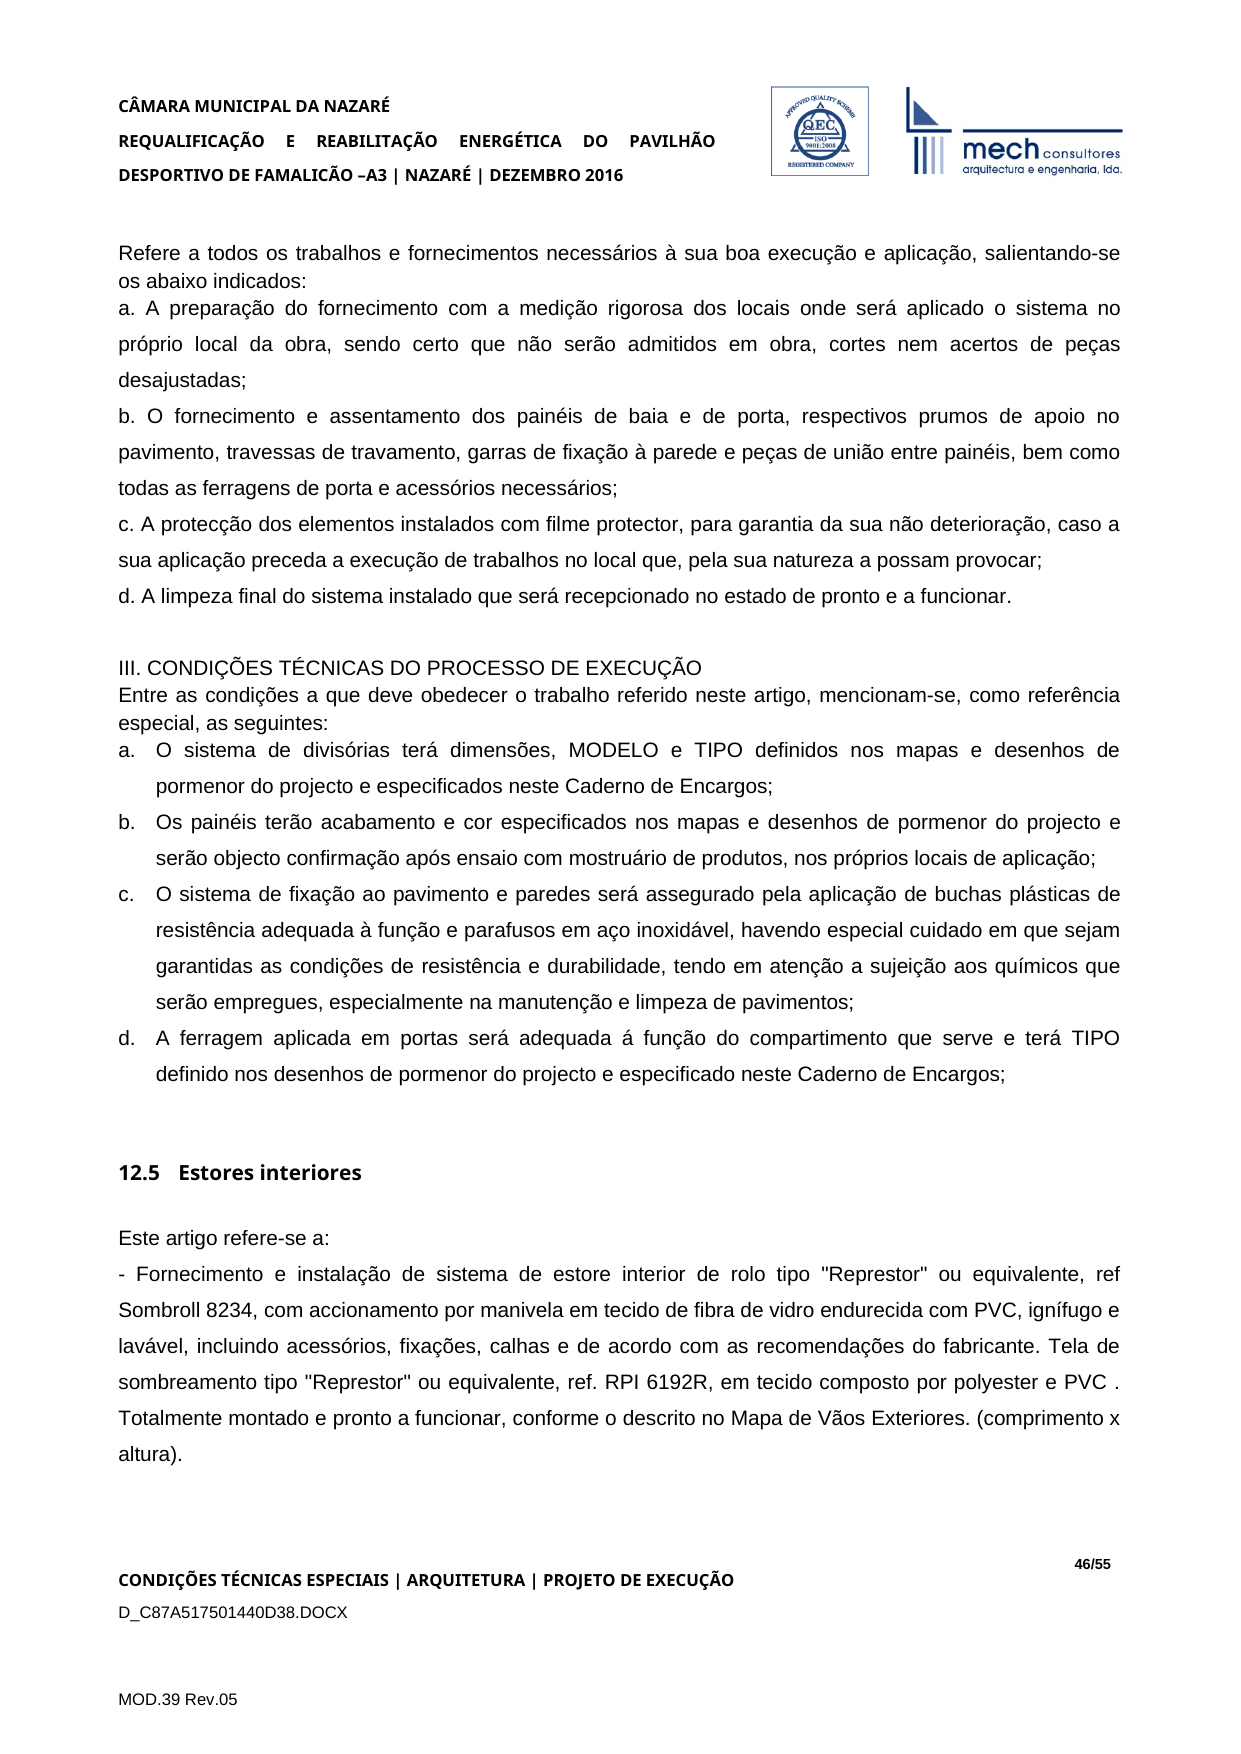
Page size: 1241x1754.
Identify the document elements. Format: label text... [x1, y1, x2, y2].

picture [870, 63, 1158, 212]
text a. A preparação do fornecimento com a medição rigorosa dos locais onde será aplicado o sistema no próprio local da obra, sendo certo que não serão admitidos em obra, cortes nem acertos de peças desajustadas; [118, 296, 1122, 392]
list Os painéis terão acabamento e cor especificados nos mapas e desenhos de pormenor do projecto e serão objecto confirmação após ensaio com mostruário de produtos, nos próprios locais de aplicação; [118, 810, 1122, 870]
text Este artigo refere-se a: [118, 1226, 1122, 1250]
text III. CONDIÇÕES TÉCNICAS DO PROCESSO DE EXECUÇÃO [118, 655, 1122, 679]
text d. A limpeza final do sistema instalado que será recepcionado no estado de pronto e a funcionar. [118, 583, 1122, 607]
text c. A protecção dos elementos instalados com filme protector, para garantia da sua não deterioração, caso a sua aplicação preceda a execução de trabalhos no local que, pela sua natureza a possam provocar; [118, 512, 1122, 572]
text b. O fornecimento e assentamento dos painéis de baia e de porta, respectivos prumos de apoio no pavimento, travessas de travamento, garras de fixação à parede e peças de união entre painéis, bem como todas as ferragens de porta e acessórios necessários; [118, 404, 1122, 500]
list A ferragem aplicada em portas será adequada á função do compartimento que serve e terá TIPO definido nos desenhos de pormenor do projecto e especificado neste Caderno de Encargos; [118, 1025, 1122, 1085]
list O sistema de fixação ao pavimento e paredes será assegurado pela aplicação de buchas plásticas de resistência adequada à função e parafusos em aço inoxidável, havendo especial cuidado em que sejam garantidas as condições de resistência e durabilidade, tendo em atenção a sujeição aos químicos que serão empregues, especialmente na manutenção e limpeza de pavimentos; [118, 882, 1122, 1013]
text Entre as condições a que deve obedecer o trabalho referido neste artigo, mencionam-se, como referência especial, as seguintes: [118, 683, 1122, 734]
text - Fornecimento e instalação de sistema de estore interior de rolo tipo "Represtor" ou equivalente, ref Sombroll 8234, com accionamento por manivela em tecido de fibra de vidro endurecida com PVC, ignífugo e lavável, incluindo acessórios, fixações, calhas e de acordo com as recomendações do fabricante. Tela de sombreamento tipo "Represtor" ou equivalente, ref. RPI 6192R, em tecido composto por polyester e PVC . Totalmente montado e pronto a funcionar, conforme o descrito no Mapa de Vãos Exteriores. (comprimento x altura). [118, 1262, 1122, 1465]
list O sistema de divisórias terá dimensões, MODELO e TIPO definidos nos mapas e desenhos de pormenor do projecto e especificados neste Caderno de Encargos; [118, 738, 1122, 798]
subtitle Estores interiores [118, 1158, 1122, 1187]
text Refere a todos os trabalhos e fornecimentos necessários à sua boa execução e aplicação, salientando-se os abaixo indicados: [118, 241, 1122, 292]
picture [771, 86, 869, 176]
